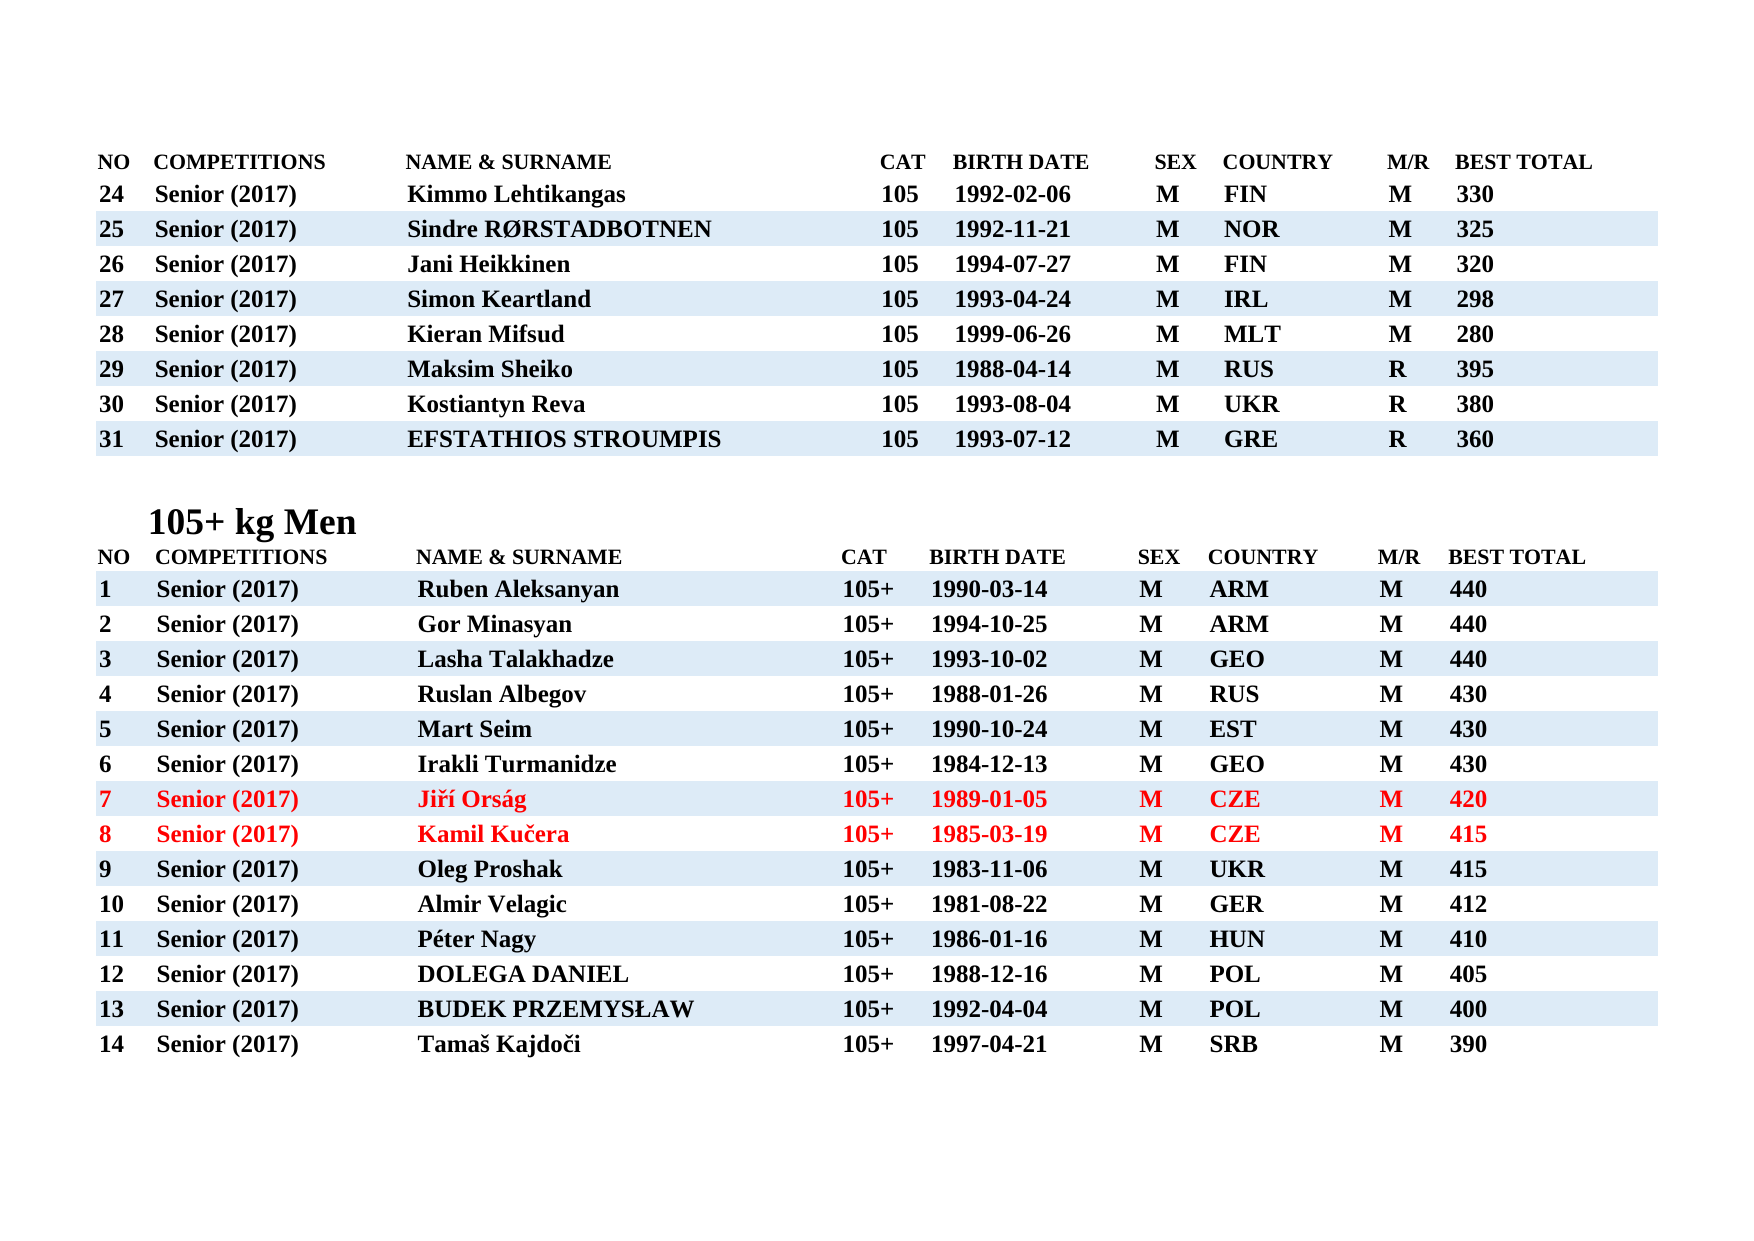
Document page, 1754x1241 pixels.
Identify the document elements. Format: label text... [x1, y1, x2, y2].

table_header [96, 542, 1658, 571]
text 105+ kg Men [148, 499, 1606, 542]
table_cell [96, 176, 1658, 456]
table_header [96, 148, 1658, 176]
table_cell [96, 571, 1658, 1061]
